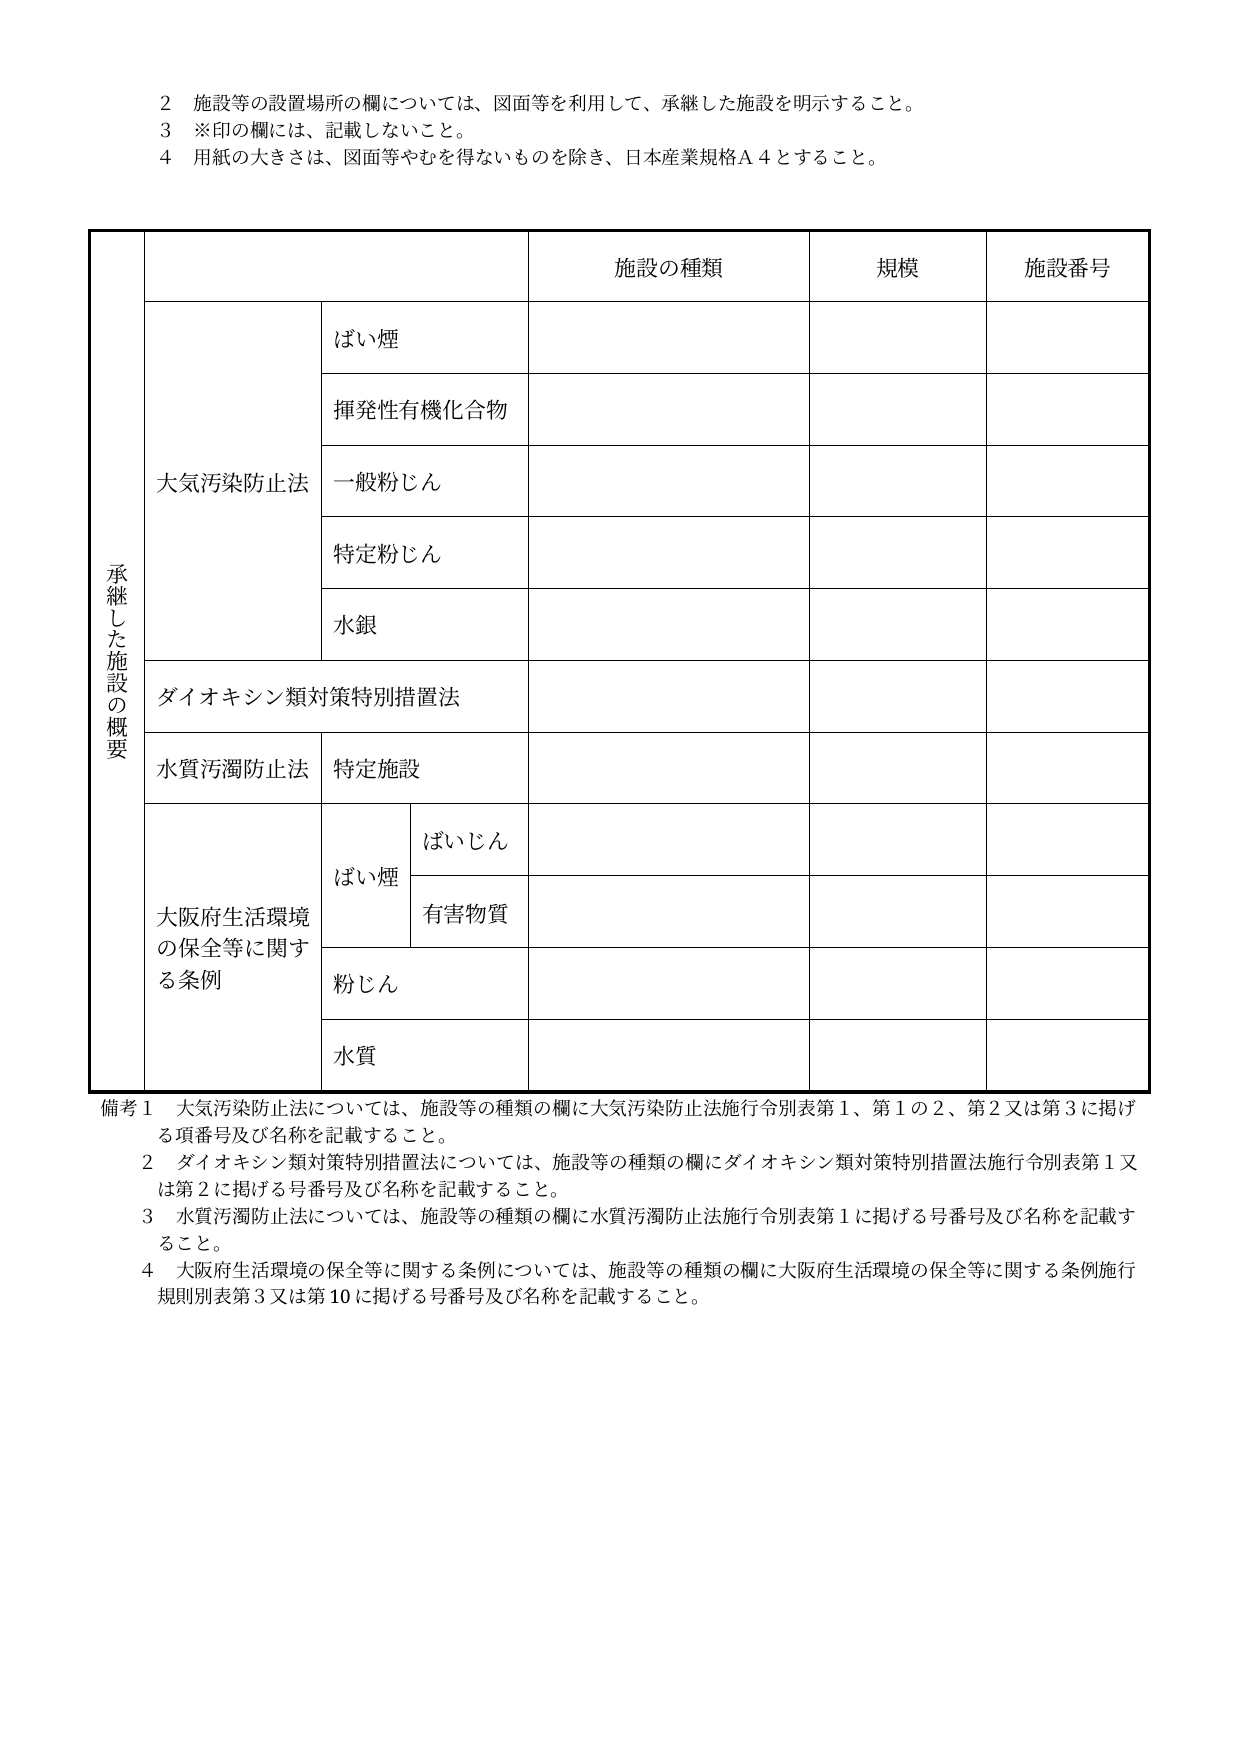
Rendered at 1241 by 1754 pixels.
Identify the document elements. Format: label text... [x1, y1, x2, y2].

table_cell [529, 733, 809, 803]
text 備考１ 大気汚染防止法については、施設等の種類の欄に大気汚染防止法施行令別表第１、第１の２、第２又は第３に掲げる項番号及び名称を記載すること。 [100, 1094, 1140, 1147]
table_cell [810, 948, 986, 1019]
table_cell [529, 374, 809, 444]
table_cell [810, 446, 986, 516]
table_cell [987, 374, 1148, 444]
table_cell ばい煙 [322, 804, 410, 947]
table_cell [987, 446, 1148, 516]
table_cell ばい煙 [322, 302, 528, 373]
table_cell 有害物質 [411, 876, 528, 947]
table_cell [810, 804, 986, 875]
table_header 承継した施設の概要 [91, 232, 144, 1090]
table_cell [529, 517, 809, 588]
table_cell [987, 804, 1148, 875]
table_cell [810, 876, 986, 947]
table_cell [529, 948, 809, 1019]
table_cell [810, 374, 986, 444]
table_cell 一般粉じん [322, 446, 528, 516]
table_cell [987, 661, 1148, 732]
table_cell ばいじん [411, 804, 528, 875]
table_header [145, 232, 528, 301]
table_cell 水質 [322, 1020, 528, 1090]
table_cell [987, 589, 1148, 660]
table_header 施設の種類 [529, 232, 809, 301]
table_cell 揮発性有機化合物 [322, 374, 528, 444]
table_cell [529, 876, 809, 947]
table_cell [987, 517, 1148, 588]
table_cell [810, 302, 986, 373]
table_cell [987, 733, 1148, 803]
table_cell [987, 876, 1148, 947]
table_cell [529, 804, 809, 875]
table_cell [987, 302, 1148, 373]
table_cell 粉じん [322, 948, 528, 1019]
table_cell [529, 446, 809, 516]
table_cell [529, 1020, 809, 1090]
table_cell [810, 517, 986, 588]
table_cell [987, 1020, 1148, 1090]
table_cell 特定粉じん [322, 517, 528, 588]
text ２ 施設等の設置場所の欄については、図面等を利用して、承継した施設を明示すること。 [156, 89, 1140, 116]
text ４ 大阪府生活環境の保全等に関する条例については、施設等の種類の欄に大阪府生活環境の保全等に関する条例施行規則別表第３又は第10に掲げる号番号及び名称を記載すること。 [138, 1255, 1140, 1309]
table_cell 水銀 [322, 589, 528, 660]
table_cell ダイオキシン類対策特別措置法 [145, 661, 528, 732]
table_cell [987, 948, 1148, 1019]
table_cell [810, 1020, 986, 1090]
table_cell [529, 661, 809, 732]
table_cell 特定施設 [322, 733, 528, 803]
table_cell [529, 302, 809, 373]
table_header 施設番号 [987, 232, 1148, 301]
table_cell [810, 661, 986, 732]
text ２ ダイオキシン類対策特別措置法については、施設等の種類の欄にダイオキシン類対策特別措置法施行令別表第１又は第２に掲げる号番号及び名称を記載すること。 [138, 1147, 1140, 1201]
table_cell [810, 733, 986, 803]
text ３ 水質汚濁防止法については、施設等の種類の欄に水質汚濁防止法施行令別表第１に掲げる号番号及び名称を記載すること。 [138, 1201, 1140, 1255]
table_header 規模 [810, 232, 986, 301]
table_cell 大阪府生活環境の保全等に関する条例 [145, 804, 321, 1090]
table_cell 大気汚染防止法 [145, 302, 321, 660]
table_cell [810, 589, 986, 660]
table_cell 水質汚濁防止法 [145, 733, 321, 803]
text ４ 用紙の大きさは、図面等やむを得ないものを除き、日本産業規格Ａ４とすること。 [156, 143, 1140, 169]
table_cell [529, 589, 809, 660]
text ３ ※印の欄には、記載しないこと。 [156, 116, 1140, 143]
